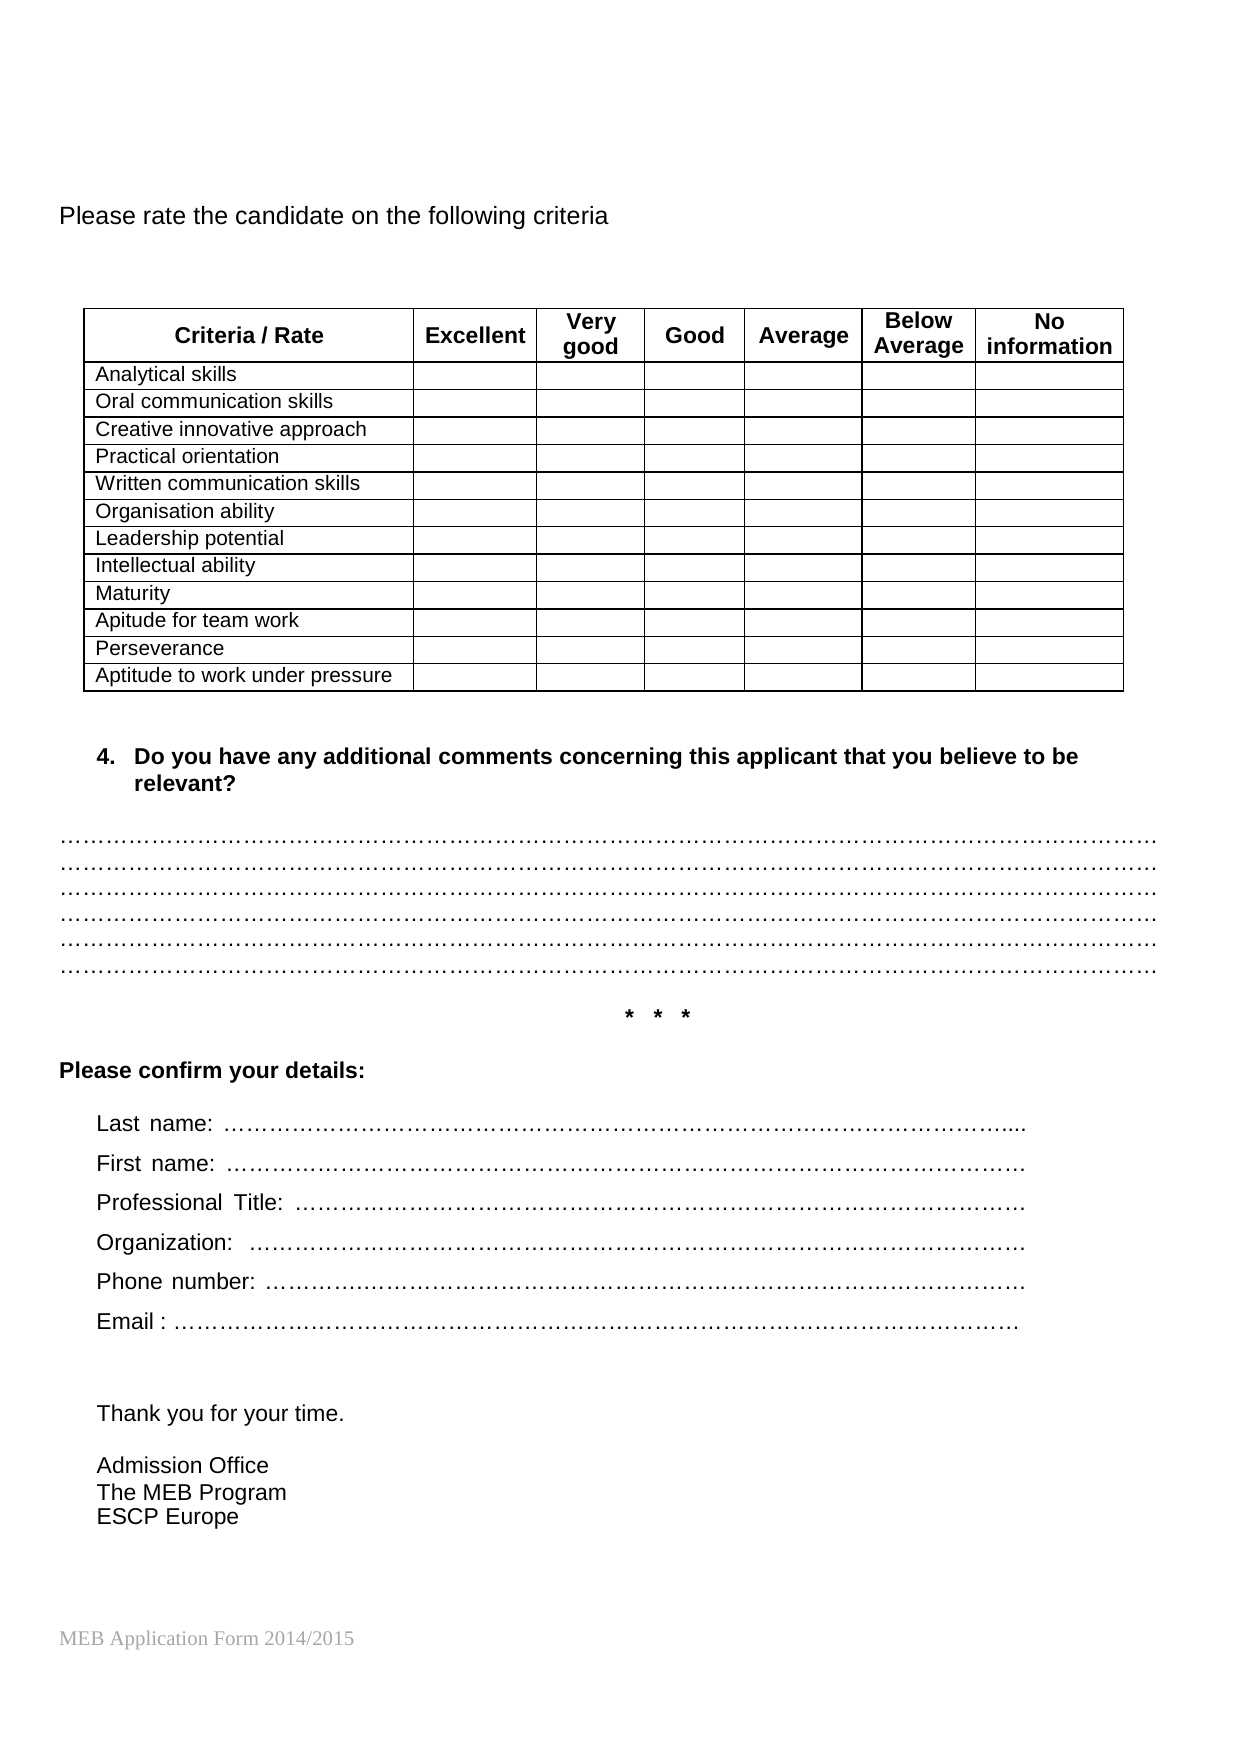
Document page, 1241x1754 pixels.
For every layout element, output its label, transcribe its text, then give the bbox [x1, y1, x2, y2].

text 4. Do you have any additional comments concerning this applicant that you believe to be relevant? [96, 743, 1081, 796]
table_cell [537, 527, 644, 553]
table_cell [976, 637, 1123, 663]
table_cell [414, 664, 536, 690]
table_cell [863, 418, 975, 444]
text ……………………………………………………………………………………………………………………………… [59, 849, 1171, 875]
table_cell [414, 473, 536, 498]
table_cell [645, 473, 744, 498]
table_cell [537, 390, 644, 416]
table_cell [745, 390, 861, 416]
table_cell [863, 390, 975, 416]
table_cell [745, 527, 861, 553]
text ……………………………………………………………………………………………………………………………… [59, 875, 1171, 900]
table_cell [745, 582, 861, 608]
table_cell [745, 473, 861, 498]
table_cell [976, 555, 1123, 581]
table_cell [863, 527, 975, 553]
table_cell Maturity [85, 582, 413, 608]
table_cell [645, 555, 744, 581]
table_cell [645, 363, 744, 389]
text ……………………………………………………………………………………………………………………………… [59, 900, 1171, 926]
table_cell [537, 473, 644, 498]
table_cell [414, 610, 536, 636]
table_cell Intellectual ability [85, 555, 413, 581]
table_cell [645, 418, 744, 444]
table_cell Perseverance [85, 637, 413, 663]
table_cell [414, 637, 536, 663]
table_cell [976, 610, 1123, 636]
table_cell [976, 363, 1123, 389]
table_cell [976, 664, 1123, 690]
table_cell Apitude for team work [85, 610, 413, 636]
text ……………………………………………………………………………………………………………………………… [59, 952, 1171, 978]
table_cell [414, 418, 536, 444]
table_cell [414, 363, 536, 389]
text Last name: ………………………………………………………………………………………….... First name: …………………………………………………………………………………………… Professional Title: …………………………………………………………………………………… Organization: ………………………………………………………………………………………… Phone number: ………….…………………………………………………………………………… Email : ………………………………………………………………………………………………… [96, 1110, 1027, 1334]
table_cell [863, 637, 975, 663]
table_cell [537, 500, 644, 526]
table_cell Analytical skills [85, 363, 413, 389]
table_cell [863, 582, 975, 608]
table_cell [414, 445, 536, 471]
table_cell [645, 445, 744, 471]
table_cell [745, 500, 861, 526]
table_cell [745, 610, 861, 636]
table_cell [537, 555, 644, 581]
table_cell Written communication skills [85, 473, 413, 498]
text ……………………………………………………………………………………………………………………………… [59, 926, 1171, 951]
text Please rate the candidate on the following criteria [59, 201, 1171, 228]
table_cell [745, 363, 861, 389]
table_cell [645, 500, 744, 526]
table_cell [537, 363, 644, 389]
text ……………………………………………………………………………………………………………………………… [59, 822, 1171, 848]
table_header Very good [537, 309, 644, 361]
table_cell [537, 418, 644, 444]
table_cell [414, 555, 536, 581]
table_cell [414, 390, 536, 416]
table_cell [414, 500, 536, 526]
table_cell [863, 555, 975, 581]
table_cell [863, 664, 975, 690]
table_cell [976, 390, 1123, 416]
table_cell [863, 500, 975, 526]
text ESCP Europe [96, 1505, 243, 1530]
table_cell Leadership potential [85, 527, 413, 553]
text * * * Please confirm your details: [59, 1004, 695, 1083]
table_cell [645, 664, 744, 690]
table_cell [976, 473, 1123, 498]
table_cell [537, 664, 644, 690]
table_cell [863, 363, 975, 389]
text The MEB Program [96, 1478, 291, 1505]
table_cell [745, 445, 861, 471]
table_header Average [745, 309, 861, 361]
table_cell [414, 582, 536, 608]
table_cell [863, 445, 975, 471]
table_header Excellent [414, 309, 536, 361]
table_cell [745, 555, 861, 581]
table_header Good [645, 309, 744, 361]
table_cell [863, 610, 975, 636]
table_header Criteria / Rate [85, 309, 413, 361]
table_cell [976, 527, 1123, 553]
table_header No information [976, 309, 1123, 361]
table_cell [414, 527, 536, 553]
text Thank you for your time. Admission Office [96, 1374, 348, 1478]
table_cell [537, 445, 644, 471]
table_cell [645, 527, 744, 553]
table_cell Oral communication skills [85, 390, 413, 416]
table_cell Aptitude to work under pressure [85, 664, 413, 690]
table_cell [745, 637, 861, 663]
table_cell [537, 637, 644, 663]
table_cell [745, 664, 861, 690]
table_cell [645, 390, 744, 416]
table_cell [976, 582, 1123, 608]
table_cell Organisation ability [85, 500, 413, 526]
table_cell [863, 473, 975, 498]
table_cell [645, 637, 744, 663]
table_cell [745, 418, 861, 444]
table_cell Practical orientation [85, 445, 413, 471]
table_cell [537, 582, 644, 608]
table_cell [645, 610, 744, 636]
table_cell [976, 418, 1123, 444]
table_header Below Average [863, 309, 975, 361]
table_cell [976, 500, 1123, 526]
table_cell [537, 610, 644, 636]
table_cell [645, 582, 744, 608]
table_cell Creative innovative approach [85, 418, 413, 444]
table_cell [976, 445, 1123, 471]
